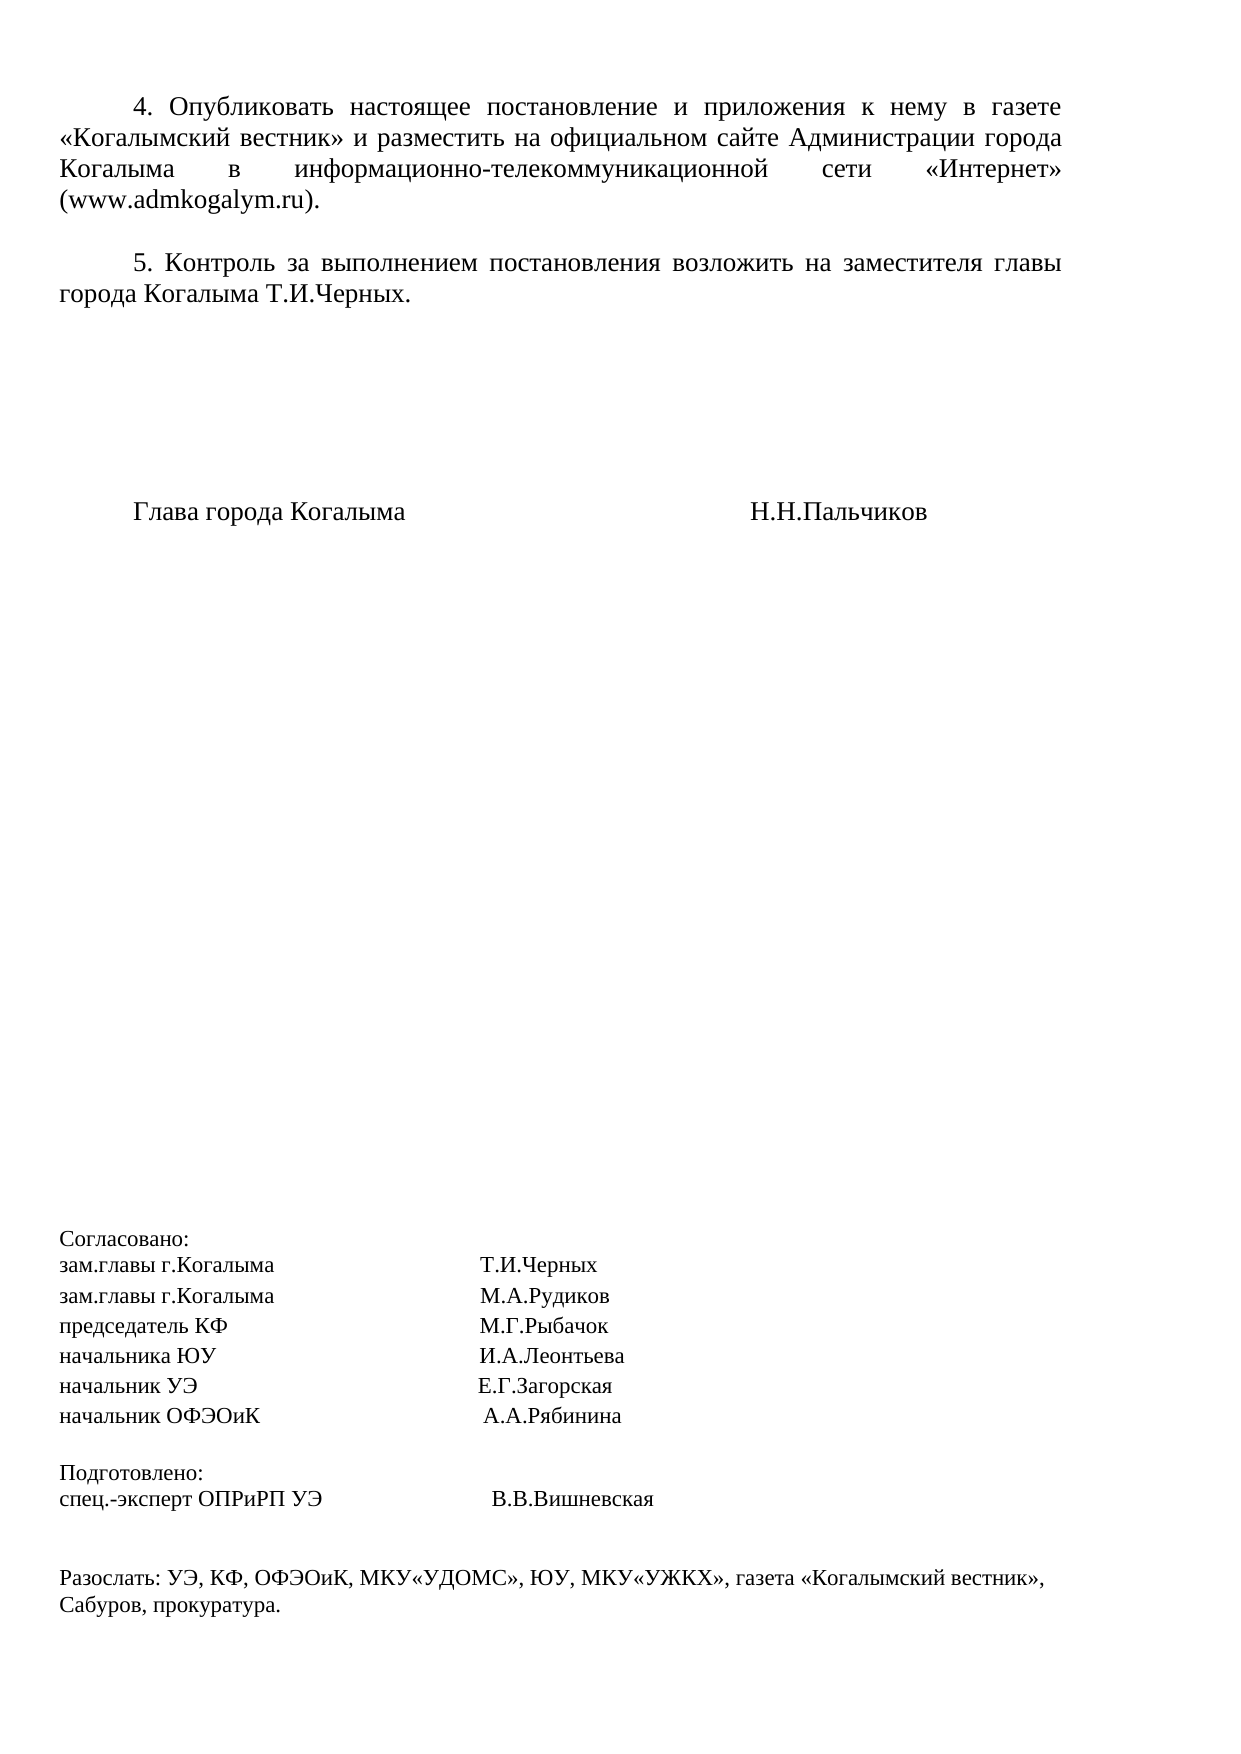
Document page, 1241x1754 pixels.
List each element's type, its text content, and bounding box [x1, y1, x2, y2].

text спец.-эксперт ОПРиРП УЭ В.В.Вишневская [59, 1485, 1063, 1512]
text зам.главы г.Когалыма Т.И.Черных [59, 1251, 1063, 1278]
text начальник ОФЭОиК А.А.Рябинина [59, 1402, 1063, 1429]
text Глава города Когалыма Н.Н.Пальчиков [59, 495, 1063, 526]
text 5. Контроль за выполнением постановления возложить на заместителя главы города Когалыма Т.И.Черных. [59, 246, 1063, 308]
text зам.главы г.Когалыма М.А.Рудиков [59, 1282, 1063, 1308]
text Разослать: УЭ, КФ, ОФЭОиК, МКУ«УДОМС», ЮУ, МКУ«УЖКХ», газета «Когалымский вестник», Сабуров, прокуратура. [59, 1564, 1063, 1617]
text 4. Опубликовать настоящее постановление и приложения к нему в газете «Когалымский вестник» и разместить на официальном сайте Администрации города Когалыма в информационно-телекоммуникационной сети «Интернет» (www.admkogalym.ru). [59, 90, 1063, 215]
text Согласовано: [59, 1225, 1063, 1251]
text Подготовлено: [59, 1459, 1063, 1485]
text начальник УЭ Е.Г.Загорская [59, 1372, 1063, 1399]
text начальника ЮУ И.А.Леонтьева [59, 1342, 1063, 1368]
text председатель КФ М.Г.Рыбачок [59, 1312, 1063, 1338]
